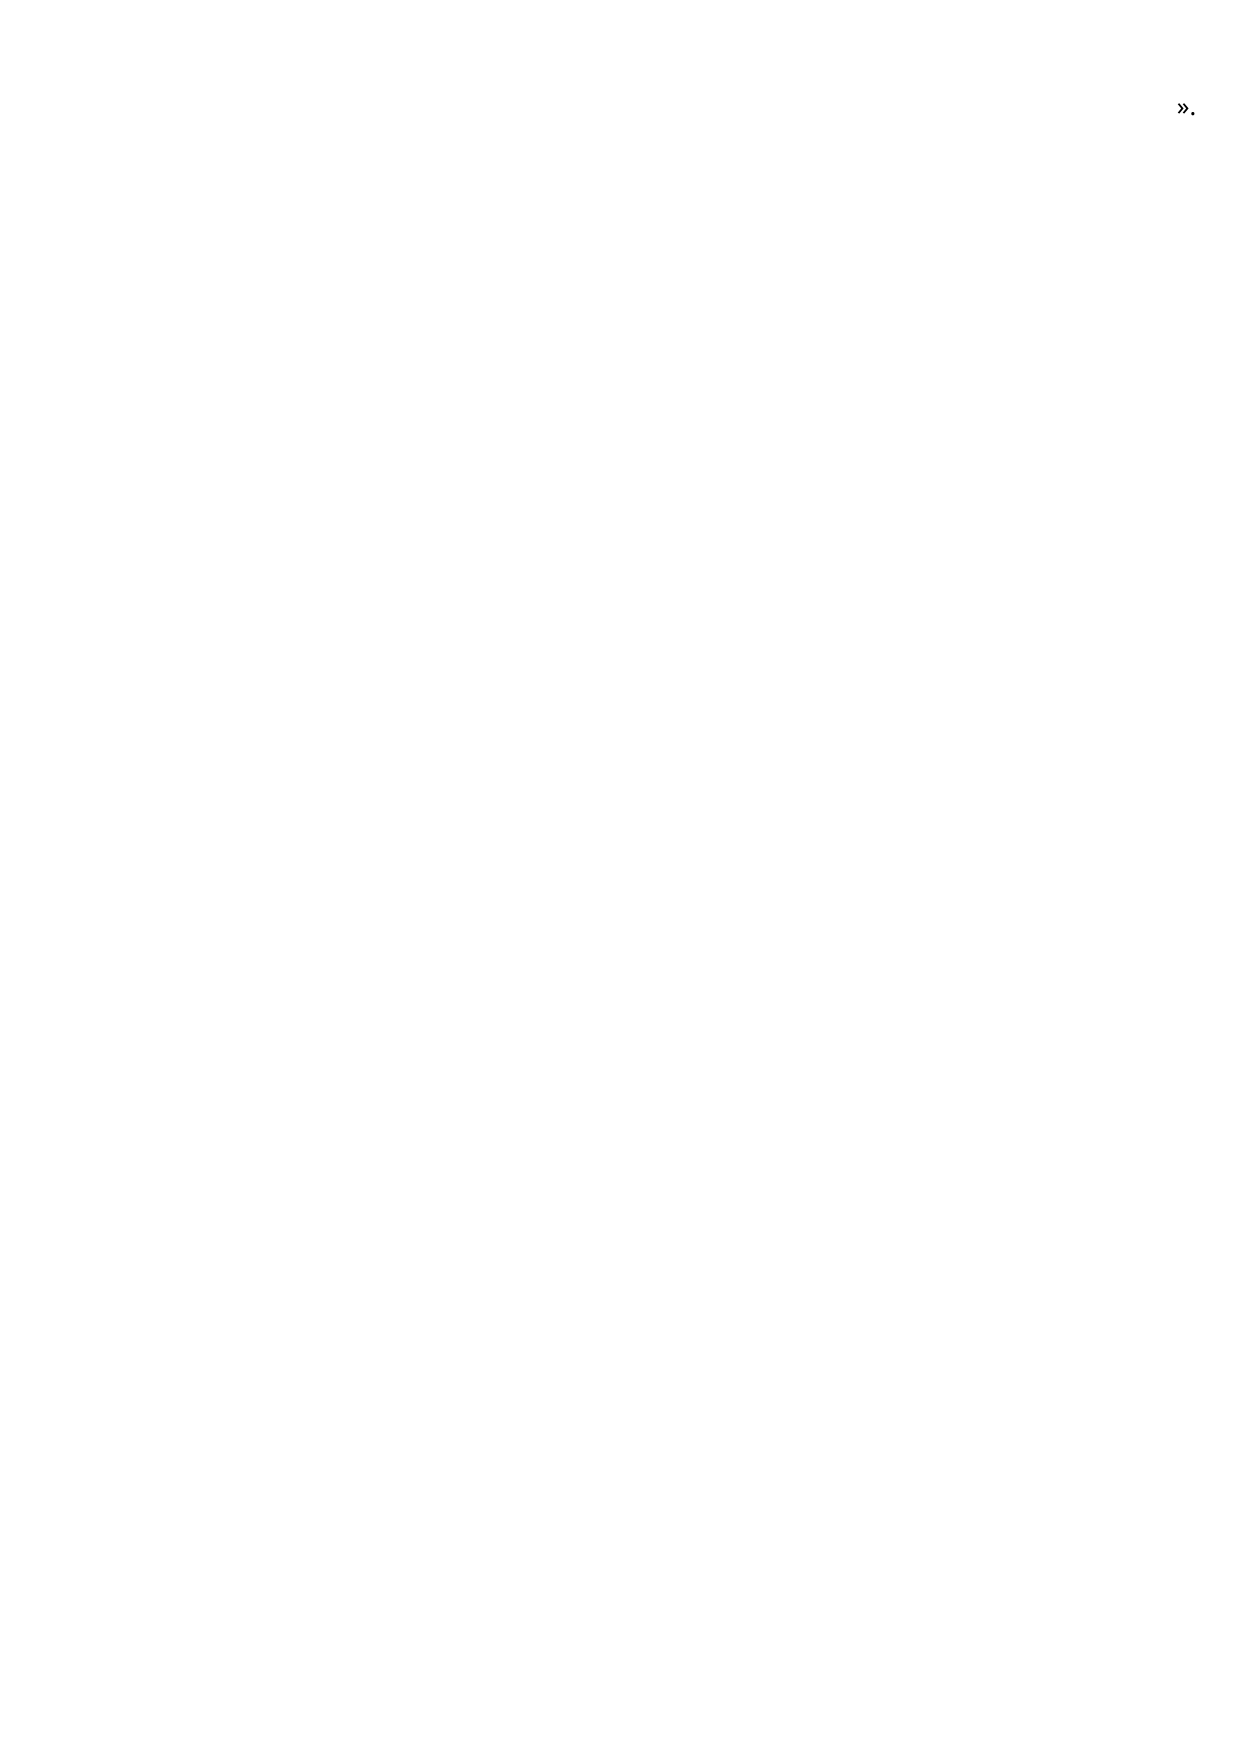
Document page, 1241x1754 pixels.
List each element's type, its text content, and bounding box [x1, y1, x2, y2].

text ». [177, 89, 1196, 123]
